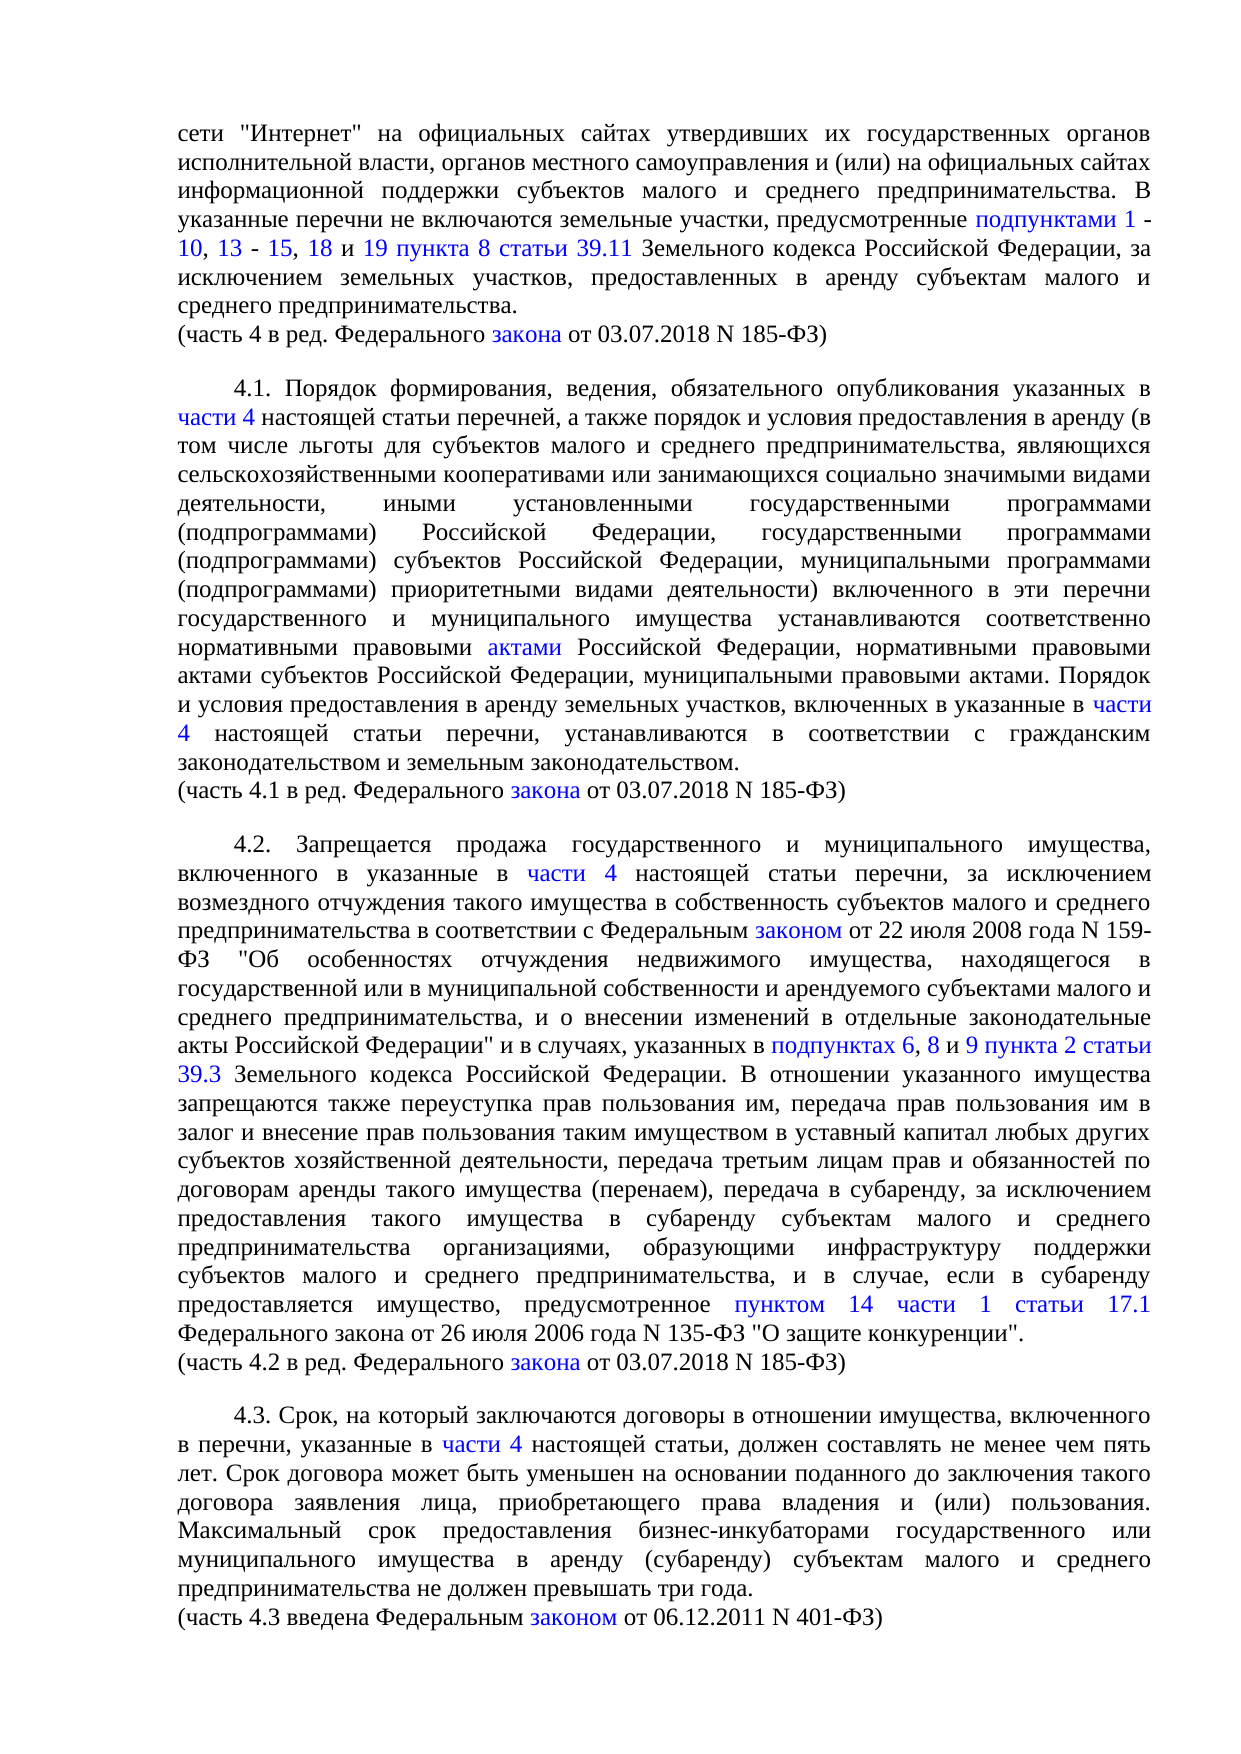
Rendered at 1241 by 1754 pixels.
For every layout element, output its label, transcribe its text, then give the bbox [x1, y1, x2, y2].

text (часть 4.1 в ред. Федерального закона от 03.07.2018 N 185-ФЗ) [177, 776, 1152, 804]
text (часть 4 в ред. Федерального закона от 03.07.2018 N 185-ФЗ) [177, 319, 1152, 348]
text 4.3. Срок, на который заключаются договоры в отношении имущества, включенного в перечни, указанные в части 4 настоящей статьи, должен составлять не менее чем пять лет. Срок договора может быть уменьшен на основании поданного до заключения такого договора заявления лица, приобретающего права владения и (или) пользования. Максимальный срок предоставления бизнес-инкубаторами государственного или муниципального имущества в аренду (субаренду) субъектам малого и среднего предпринимательства не должен превышать три года. [177, 1401, 1152, 1602]
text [177, 118, 1152, 319]
text 4.1. Порядок формирования, ведения, обязательного опубликования указанных в части 4 настоящей статьи перечней, а также порядок и условия предоставления в аренду (в том числе льготы для субъектов малого и среднего предпринимательства, являющихся сельскохозяйственными кооперативами или занимающихся социально значимыми видами деятельности, иными установленными государственными программами (подпрограммами) Российской Федерации, государственными программами (подпрограммами) субъектов Российской Федерации, муниципальными программами (подпрограммами) приоритетными видами деятельности) включенного в эти перечни государственного и муниципального имущества устанавливаются соответственно нормативными правовыми актами Российской Федерации, нормативными правовыми актами субъектов Российской Федерации, муниципальными правовыми актами. Порядок и условия предоставления в аренду земельных участков, включенных в указанные в части 4 настоящей статьи перечни, устанавливаются в соответствии с гражданским законодательством и земельным законодательством. [177, 373, 1152, 776]
text (часть 4.3 введена Федеральным законом от 06.12.2011 N 401-ФЗ) [177, 1602, 1152, 1631]
text 4.2. Запрещается продажа государственного и муниципального имущества, включенного в указанные в части 4 настоящей статьи перечни, за исключением возмездного отчуждения такого имущества в собственность субъектов малого и среднего предпринимательства в соответствии с Федеральным законом от 22 июля 2008 года N 159-ФЗ "Об особенностях отчуждения недвижимого имущества, находящегося в государственной или в муниципальной собственности и арендуемого субъектами малого и среднего предпринимательства, и о внесении изменений в отдельные законодательные акты Российской Федерации" и в случаях, указанных в подпунктах 6, 8 и 9 пункта 2 статьи 39.3 Земельного кодекса Российской Федерации. В отношении указанного имущества запрещаются также переуступка прав пользования им, передача прав пользования им в залог и внесение прав пользования таким имуществом в уставный капитал любых других субъектов хозяйственной деятельности, передача третьим лицам прав и обязанностей по договорам аренды такого имущества (перенаем), передача в субаренду, за исключением предоставления такого имущества в субаренду субъектам малого и среднего предпринимательства организациями, образующими инфраструктуру поддержки субъектов малого и среднего предпринимательства, и в случае, если в субаренду предоставляется имущество, предусмотренное пунктом 14 части 1 статьи 17.1 Федерального закона от 26 июля 2006 года N 135-ФЗ "О защите конкуренции". [177, 829, 1152, 1347]
text (часть 4.2 в ред. Федерального закона от 03.07.2018 N 185-ФЗ) [177, 1347, 1152, 1376]
